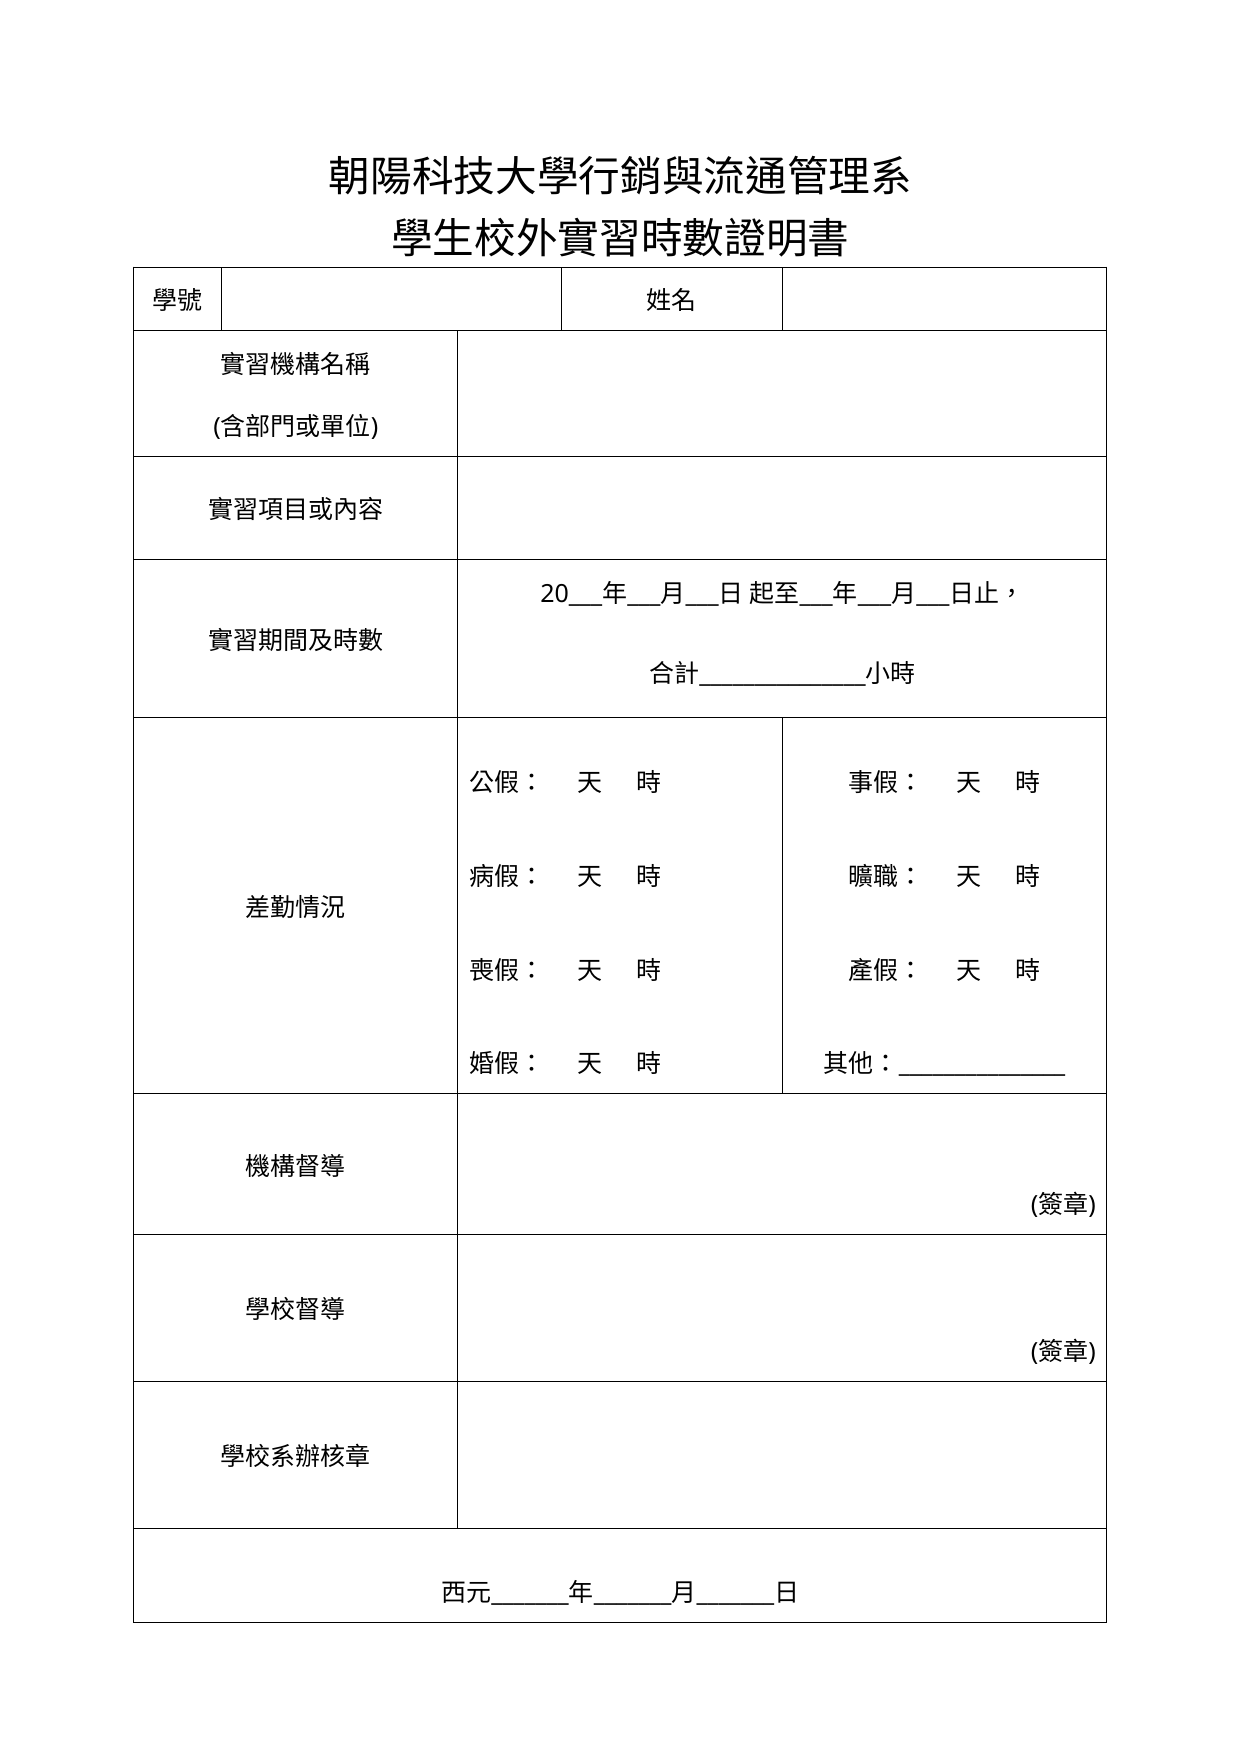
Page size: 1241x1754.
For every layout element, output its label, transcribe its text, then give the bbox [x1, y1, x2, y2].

table_cell 實習機構名稱 (含部門或單位) [134, 331, 457, 456]
text 朝陽科技大學行銷與流通管理系 [89, 142, 1152, 204]
table_cell 機構督導 [134, 1094, 457, 1234]
table_header [783, 268, 1106, 330]
table_header [222, 268, 561, 330]
table_cell [458, 1382, 1106, 1527]
table_header 學號 [134, 268, 221, 330]
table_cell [134, 1529, 1106, 1622]
table_cell 學校系辦核章 [134, 1382, 457, 1527]
table_cell [458, 457, 1106, 559]
table_cell 事假： 天 時 曠職： 天 時 產假： 天 時 其他：_______________ [783, 718, 1106, 1093]
table_cell [458, 331, 1106, 456]
table_cell 學校督導 [134, 1235, 457, 1381]
table_cell 差勤情況 [134, 718, 457, 1093]
table_cell (簽章) [458, 1094, 1106, 1234]
table_cell 20___年___月___日 起至___年___月___日止， 合計_______________小時 [458, 560, 1106, 717]
table_header 姓名 [562, 268, 782, 330]
table_cell 實習項目或內容 [134, 457, 457, 559]
text 學生校外實習時數證明書 [89, 204, 1152, 267]
table_cell (簽章) [458, 1235, 1106, 1381]
table_cell 實習期間及時數 [134, 560, 457, 717]
table_cell 公假： 天 時 病假： 天 時 喪假： 天 時 婚假： 天 時 [458, 718, 782, 1093]
